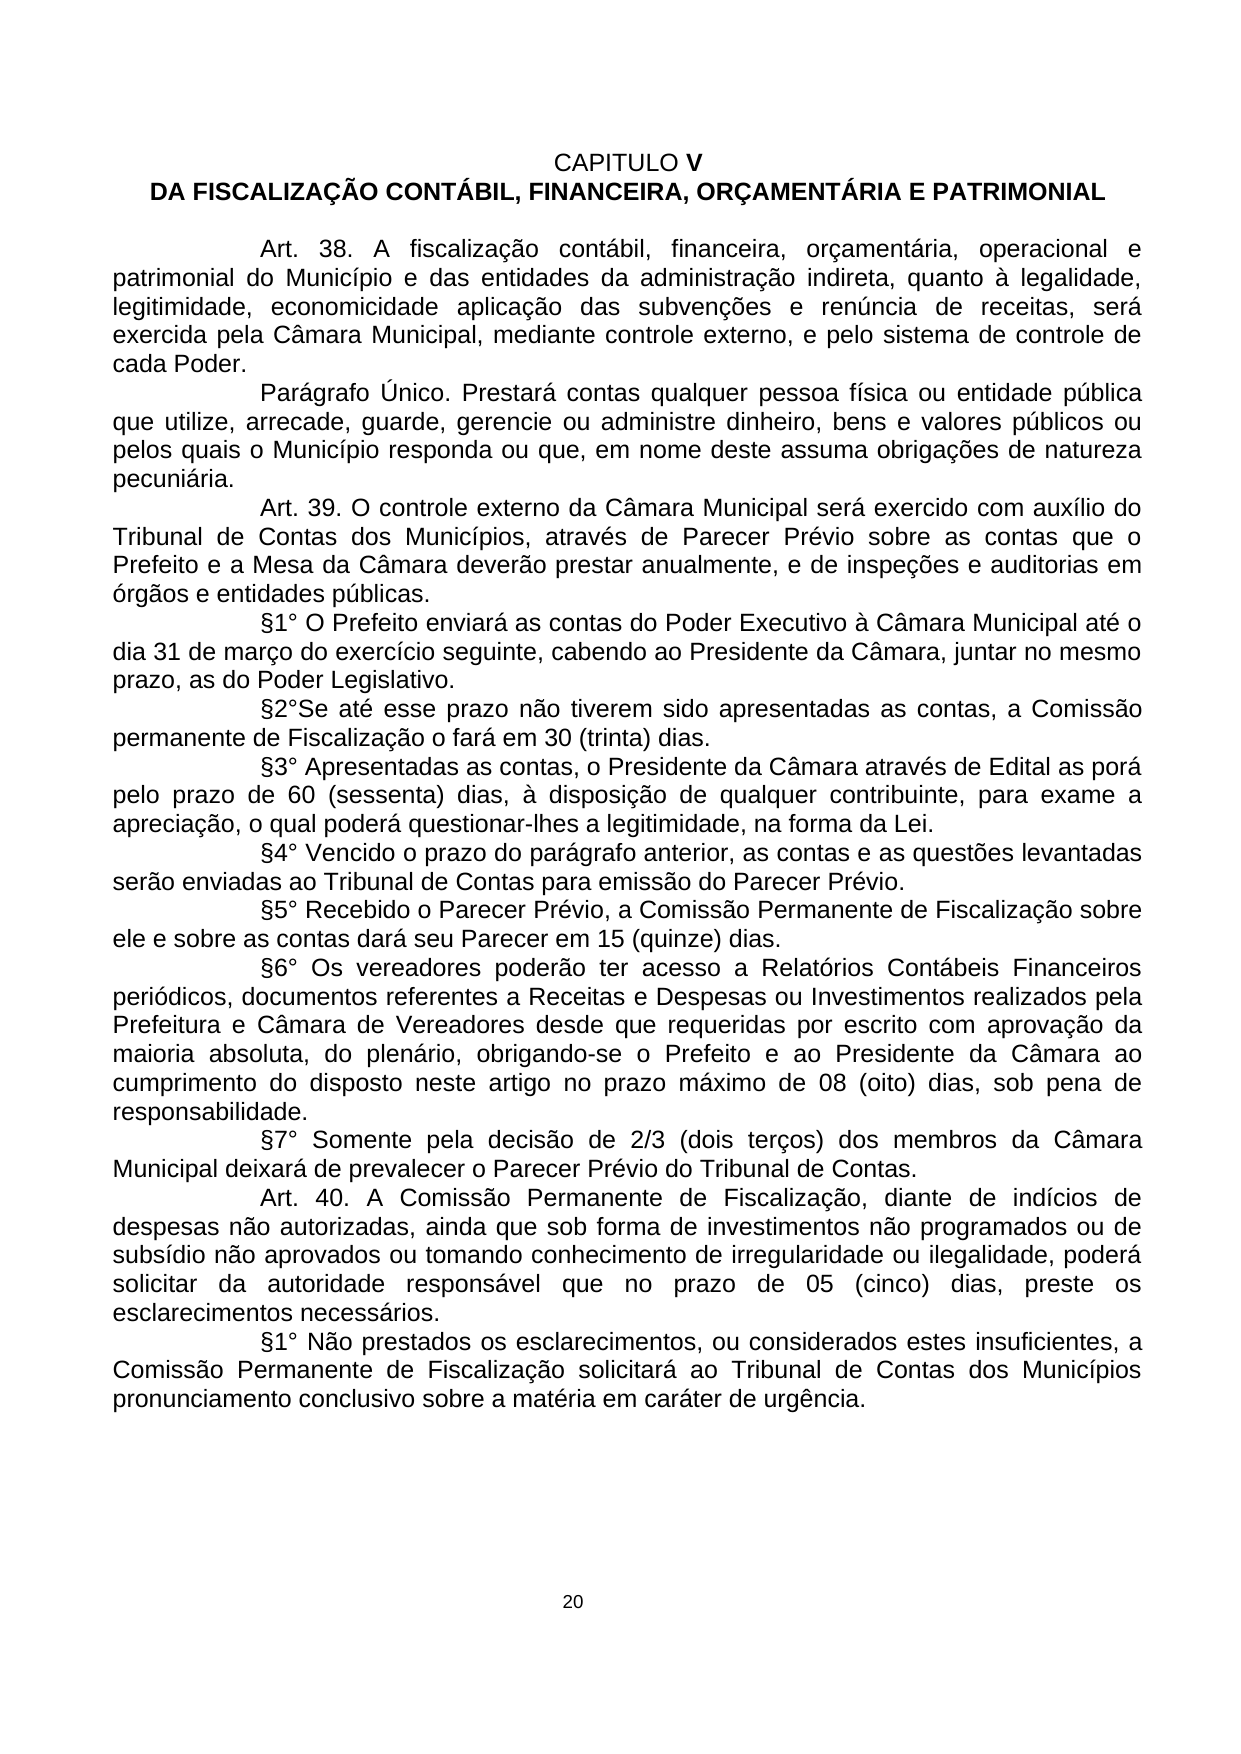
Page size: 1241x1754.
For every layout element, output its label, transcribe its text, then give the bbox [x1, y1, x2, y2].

text §2°Se até esse prazo não tiverem sido apresentadas as contas, a Comissão permanente de Fiscalização o fará em 30 (trinta) dias. [112, 694, 1144, 751]
text §3° Apresentadas as contas, o Presidente da Câmara através de Edital as porá pelo prazo de 60 (sessenta) dias, à disposição de qualquer contribuinte, para exame a apreciação, o qual poderá questionar-lhes a legitimidade, na forma da Lei. [112, 751, 1144, 838]
text Parágrafo Único. Prestará contas qualquer pessoa física ou entidade pública que utilize, arrecade, guarde, gerencie ou administre dinheiro, bens e valores públicos ou pelos quais o Município responda ou que, em nome deste assuma obrigações de natureza pecuniária. [112, 378, 1144, 493]
text §7° Somente pela decisão de 2/3 (dois terços) dos membros da Câmara Municipal deixará de prevalecer o Parecer Prévio do Tribunal de Contas. [112, 1125, 1144, 1183]
text CAPITULO V [112, 148, 1144, 176]
text §1° O Prefeito enviará as contas do Poder Executivo à Câmara Municipal até o dia 31 de março do exercício seguinte, cabendo ao Presidente da Câmara, juntar no mesmo prazo, as do Poder Legislativo. [112, 608, 1144, 694]
text §6° Os vereadores poderão ter acesso a Relatórios Contábeis Financeiros periódicos, documentos referentes a Receitas e Despesas ou Investimentos realizados pela Prefeitura e Câmara de Vereadores desde que requeridas por escrito com aprovação da maioria absoluta, do plenário, obrigando-se o Prefeito e ao Presidente da Câmara ao cumprimento do disposto neste artigo no prazo máximo de 08 (oito) dias, sob pena de responsabilidade. [112, 953, 1144, 1125]
text §4° Vencido o prazo do parágrafo anterior, as contas e as questões levantadas serão enviadas ao Tribunal de Contas para emissão do Parecer Prévio. [112, 838, 1144, 895]
text Art. fiscalização contábil, financeira, orçamentária, operacional e patrimonial do Município e das entidades da administração indireta, quanto à legalidade, legitimidade, economicidade aplicação das subvenções e renúncia de receitas, será exercida pela Câmara Municipal, mediante controle externo, e pelo sistema de controle de cada Poder. [112, 234, 1144, 378]
text DA FISCALIZAÇÃO CONTÁBIL, FINANCEIRA, ORÇAMENTÁRIA E PATRIMONIAL [112, 176, 1144, 205]
text §1° Não prestados os esclarecimentos, ou considerados estes insuficientes, a Comissão Permanente de Fiscalização solicitará ao Tribunal de Contas dos Municípios pronunciamento conclusivo sobre a matéria em caráter de urgência. [112, 1326, 1144, 1413]
text §5° Recebido o Parecer Prévio, a Comissão Permanente de Fiscalização sobre ele e sobre as contas dará seu Parecer em 15 (quinze) dias. [112, 895, 1144, 953]
text Art. 39. O controle externo da Câmara Municipal será exercido com auxílio do Tribunal de Contas dos Municípios, através de Parecer Prévio sobre as contas que o Prefeito e a Mesa da Câmara deverão prestar anualmente, e de inspeções e auditorias em órgãos e entidades públicas. [112, 493, 1144, 608]
text Art. Comissão Permanente de Fiscalização, diante de indícios de despesas não autorizadas, ainda que sob forma de investimentos não programados ou de subsídio não aprovados ou tomando conhecimento de irregularidade ou ilegalidade, poderá solicitar da autoridade responsável que no prazo de 05 (cinco) dias, preste os esclarecimentos necessários. [112, 1183, 1144, 1326]
